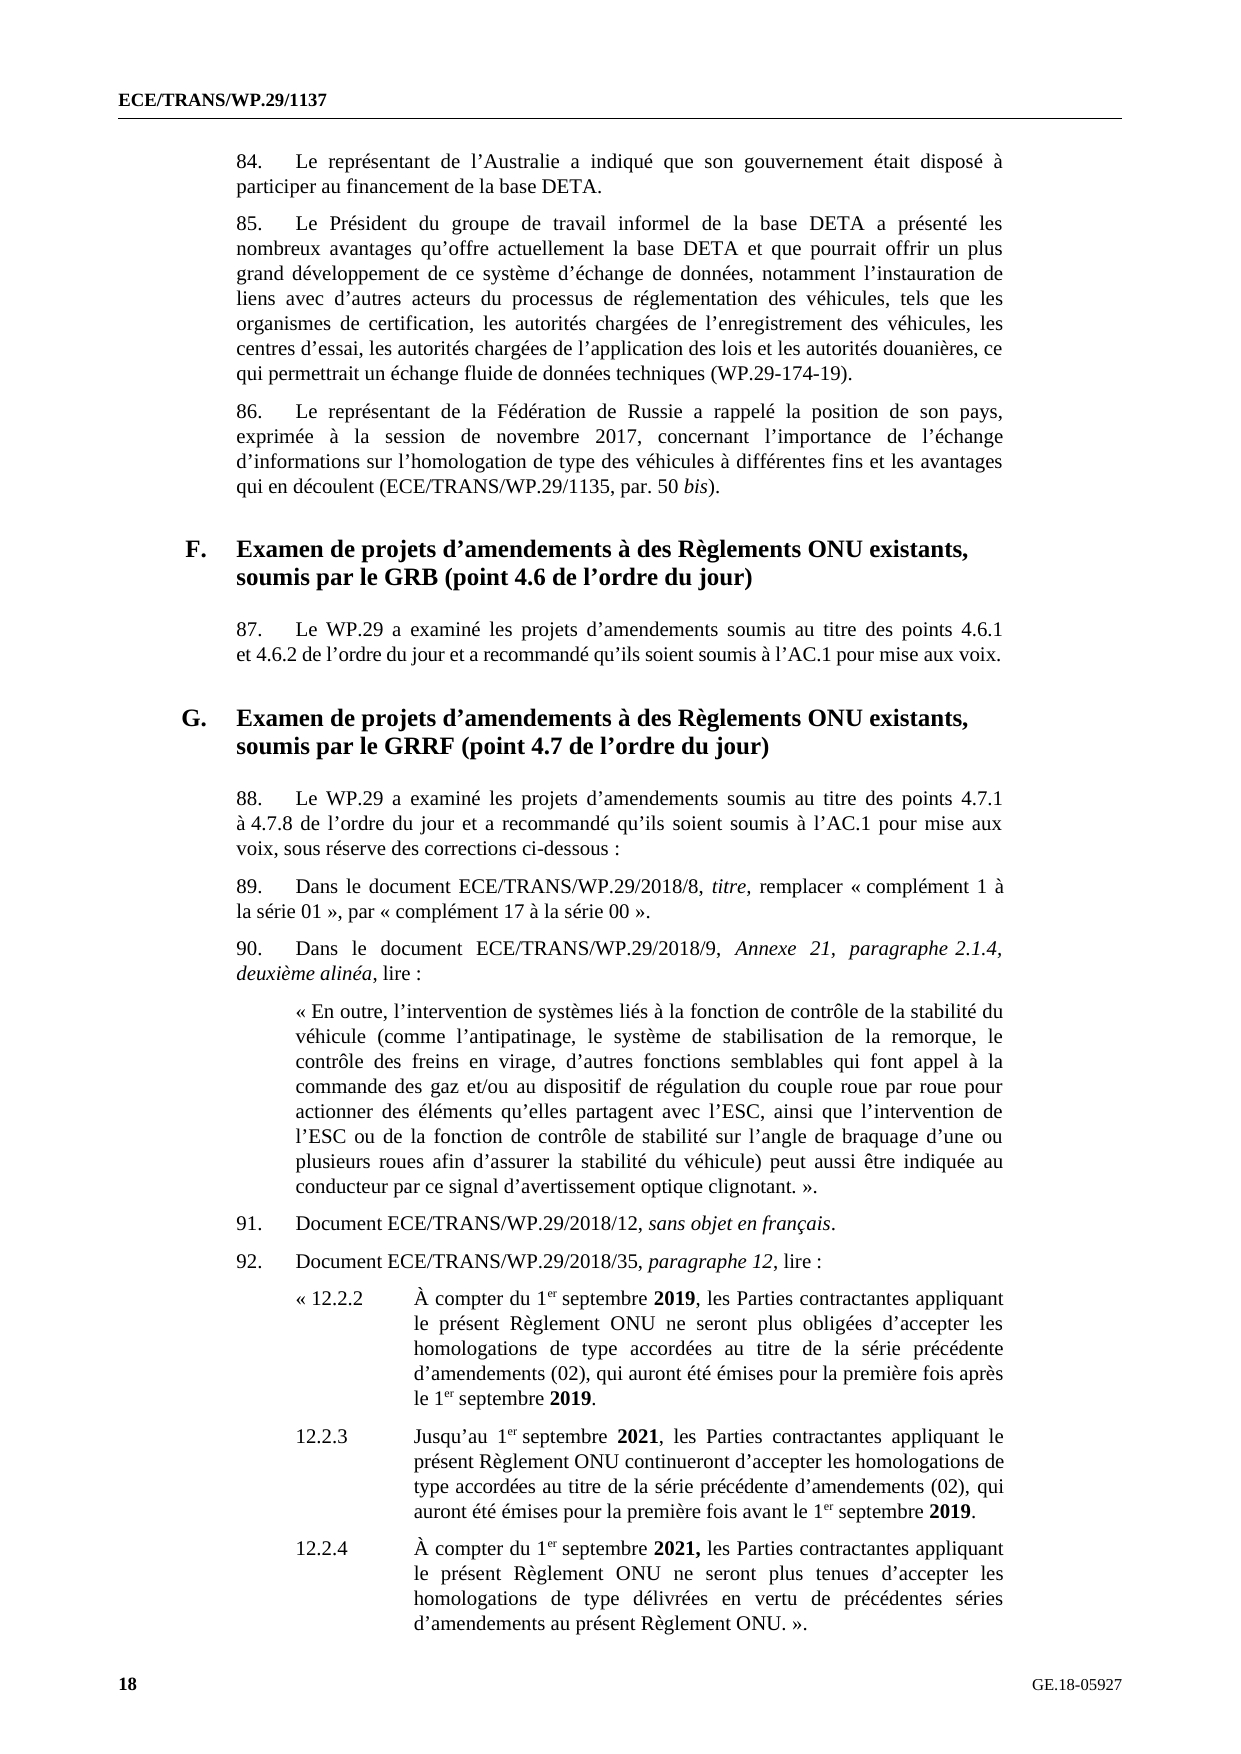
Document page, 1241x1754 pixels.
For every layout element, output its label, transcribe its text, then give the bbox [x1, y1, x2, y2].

text « 12.2.2 À compter du 1er septembre 2019, les Parties contractantes appliquant le présent Règlement ONU ne seront plus obligées d’accepter les homologations de type accordées au titre de la série précédente d’amendements (02), qui auront été émises pour la première fois après le 1er septembre 2019. [295, 1285, 1004, 1410]
text 92. Document ECE/TRANS/WP.29/2018/35, paragraphe 12, lire : [236, 1248, 1004, 1273]
text 84. Le représentant de l’Australie a indiqué que son gouvernement était disposé à participer au financement de la base DETA. [236, 148, 1004, 198]
text F. Examen de projets d’amendements à des Règlements ONU existants, soumis par le GRB (point 4.6 de l’ordre du jour) [118, 535, 1004, 591]
text 91. Document ECE/TRANS/WP.29/2018/12, sans objet en français. [236, 1210, 1004, 1235]
text 86. Le représentant de la Fédération de Russie a rappelé la position de son pays, exprimée à la session de novembre 2017, concernant l’importance de l’échange d’informations sur l’homologation de type des véhicules à différentes fins et les avantages qui en découlent (ECE/TRANS/WP.29/1135, par. 50 bis). [236, 398, 1004, 498]
text 85. Le Président du groupe de travail informel de la base DETA a présenté les nombreux avantages qu’offre actuellement la base DETA et que pourrait offrir un plus grand développement de ce système d’échange de données, notamment l’instauration de liens avec d’autres acteurs du processus de réglementation des véhicules, tels que les organismes de certification, les autorités chargées de l’enregistrement des véhicules, les centres d’essai, les autorités chargées de l’application des lois et les autorités douanières, ce qui permettrait un échange fluide de données techniques (WP.29-174-19). [236, 210, 1004, 385]
text 90. Dans le document ECE/TRANS/WP.29/2018/9, Annexe 21, paragraphe 2.1.4, deuxième alinéa, lire : [236, 935, 1004, 985]
text 12.2.3 Jusqu’au 1er septembre 2021, les Parties contractantes appliquant le présent Règlement ONU continueront d’accepter les homologations de type accordées au titre de la série précédente d’amendements (02), qui auront été émises pour la première fois avant le 1er septembre 2019. [295, 1423, 1004, 1523]
text 88. Le WP.29 a examiné les projets d’amendements soumis au titre des points 4.7.1 à 4.7.8 de l’ordre du jour et a recommandé qu’ils soient soumis à l’AC.1 pour mise aux voix, sous réserve des corrections ci-dessous : [236, 785, 1004, 860]
text 12.2.4 À compter du 1er septembre 2021, les Parties contractantes appliquant le présent Règlement ONU ne seront plus tenues d’accepter les homologations de type délivrées en vertu de précédentes séries d’amendements au présent Règlement ONU. ». [295, 1535, 1004, 1635]
text 87. Le WP.29 a examiné les projets d’amendements soumis au titre des points 4.6.1 et 4.6.2 de l’ordre du jour et a recommandé qu’ils soient soumis à l’AC.1 pour mise aux voix. [236, 616, 1004, 666]
text G. Examen de projets d’amendements à des Règlements ONU existants, soumis par le GRRF (point 4.7 de l’ordre du jour) [118, 704, 1004, 760]
text « En outre, l’intervention de systèmes liés à la fonction de contrôle de la stabilité du véhicule (comme l’antipatinage, le système de stabilisation de la remorque, le contrôle des freins en virage, d’autres fonctions semblables qui font appel à la commande des gaz et/ou au dispositif de régulation du couple roue par roue pour actionner des éléments qu’elles partagent avec l’ESC, ainsi que l’intervention de l’ESC ou de la fonction de contrôle de stabilité sur l’angle de braquage d’une ou plusieurs roues afin d’assurer la stabilité du véhicule) peut aussi être indiquée au conducteur par ce signal d’avertissement optique clignotant. ». [295, 998, 1004, 1198]
text 89. Dans le document ECE/TRANS/WP.29/2018/8, titre, remplacer « complément 1 à la série 01 », par « complément 17 à la série 00 ». [236, 873, 1004, 923]
